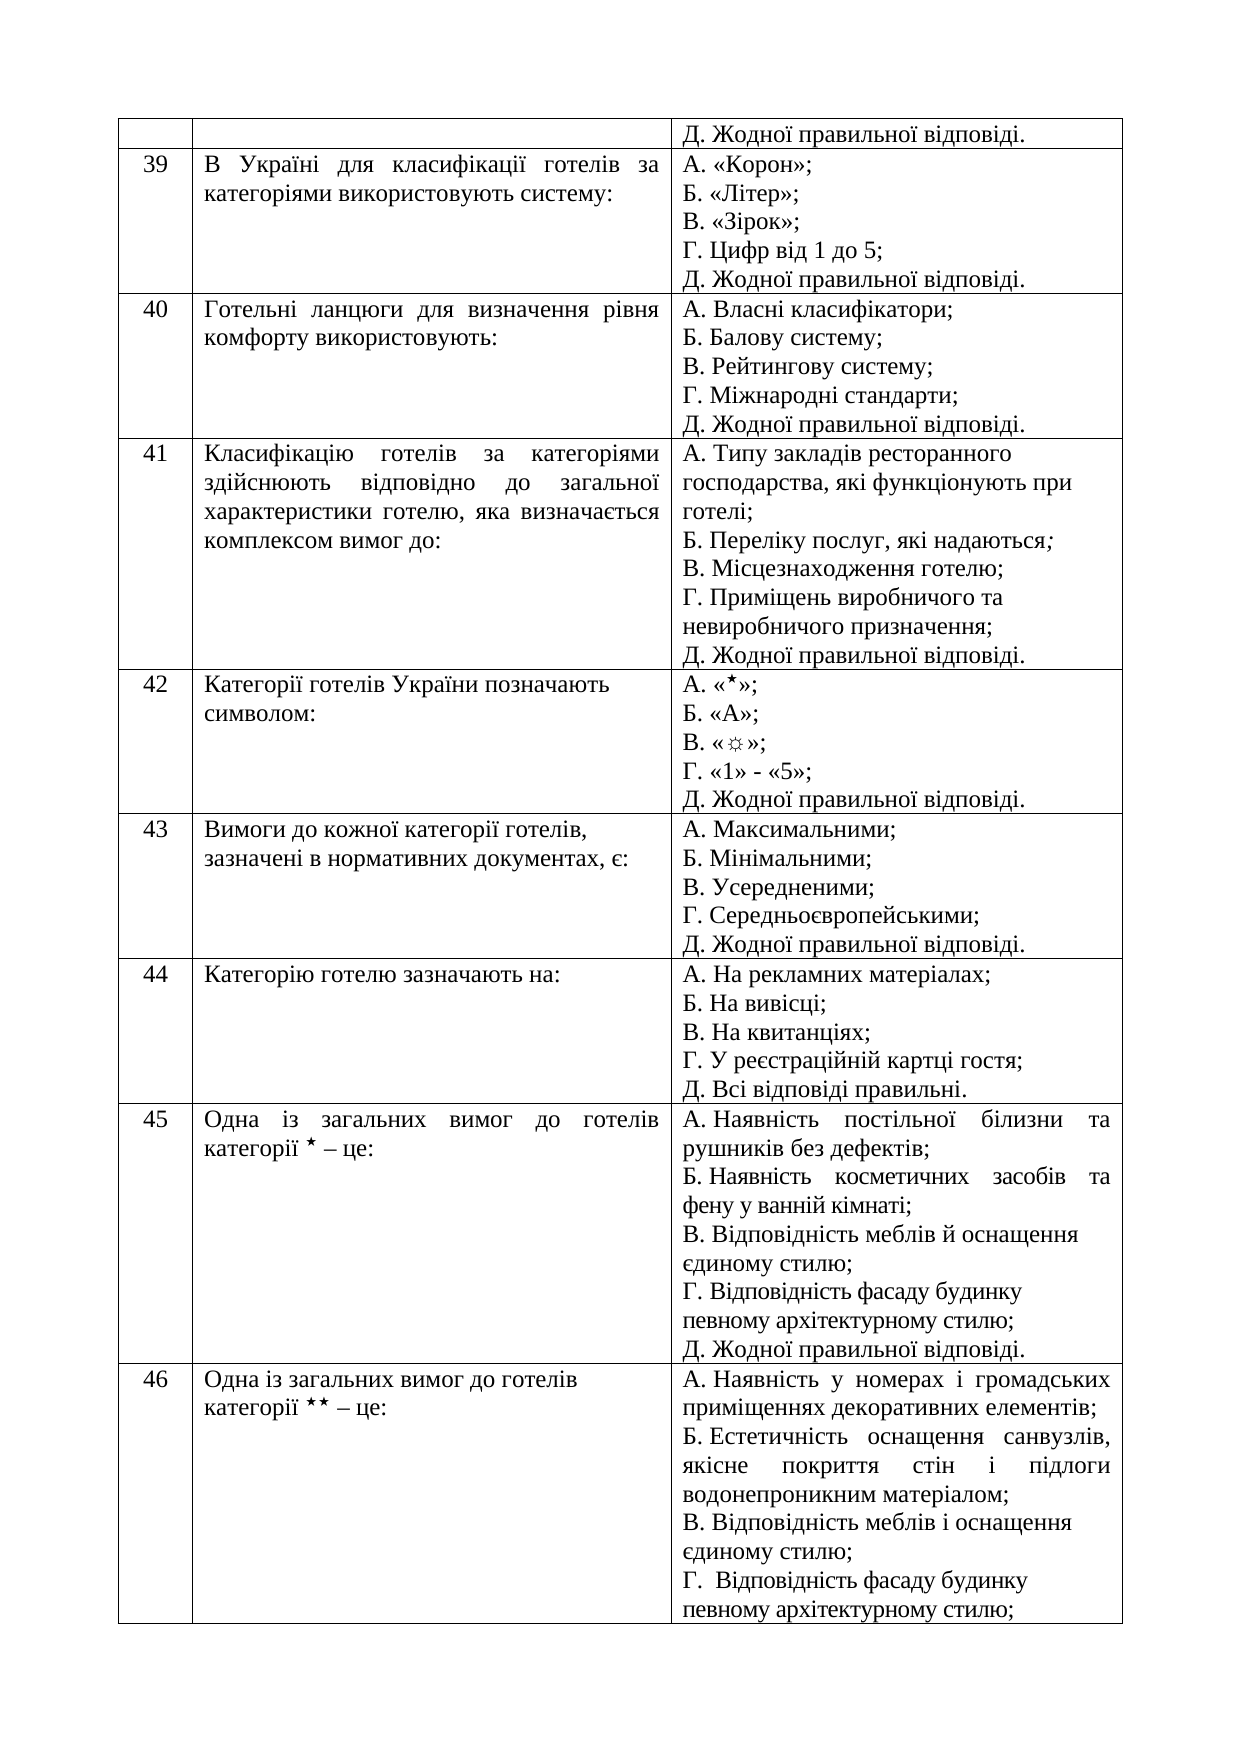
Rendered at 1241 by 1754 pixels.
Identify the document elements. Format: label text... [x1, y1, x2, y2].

table_cell 44 [119, 959, 192, 1103]
table_cell Вимоги до кожної категорії готелів, зазначені в нормативних документах, є: [193, 814, 671, 958]
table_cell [672, 119, 1122, 148]
table_cell А. «»; Б. «А»; В. «☼»; Г. «1» - «5»; Д. Жодної правильної відповіді. [672, 670, 1122, 813]
table_cell 39 [119, 149, 192, 293]
table_cell А. «Корон»; Б. «Літер»; В. «Зірок»; Г. Цифр від 1 до 5; Д. Жодної правильної відповіді. [672, 149, 1122, 293]
table_cell 38 [119, 119, 192, 148]
table_cell Категорію готелю зазначають на: [193, 959, 671, 1103]
table_cell А. На рекламних матеріалах; Б. На вивісці; В. На квитанціях; Г. У реєстраційній картці гостя; Д. Всі відповіді правильні. [672, 959, 1122, 1103]
table_cell А. Наявність постільної білизни та рушників без дефектів; Б. Наявність косметичних засобів та фену у ванній кімнаті; В. Відповідність меблів й оснащення єдиному стилю; Г. Відповідність фасаду будинку певному архітектурному стилю; Д. Жодної правильної відповіді. [672, 1104, 1122, 1363]
table_cell А. Типу закладів ресторанного господарства, які функціонують при готелі; Б. Переліку послуг, які надаються; В. Місцезнаходження готелю; Г. Приміщень виробничого та невиробничого призначення; Д. Жодної правильної відповіді. [672, 439, 1122, 668]
table_cell 45 [119, 1104, 192, 1363]
table_cell Готельні ланцюги для визначення рівня комфорту використовують: [193, 294, 671, 437]
table_cell А. Максимальними; Б. Мінімальними; В. Усередненими; Г. Середньоєвропейськими; Д. Жодної правильної відповіді. [672, 814, 1122, 958]
table_cell 42 [119, 670, 192, 813]
table_cell 41 [119, 439, 192, 668]
table_cell Категорії готелів України позначають символом: [193, 670, 671, 813]
table_cell Одна із загальних вимог до готелів категорії – це: [193, 1104, 671, 1363]
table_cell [193, 1364, 671, 1622]
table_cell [193, 119, 671, 148]
table_cell 40 [119, 294, 192, 437]
table_cell 46 [119, 1364, 192, 1622]
table_cell Класифікацію готелів за категоріями здійснюють відповідно до загальної характеристики готелю, яка визначається комплексом вимог до: [193, 439, 671, 668]
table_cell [672, 1364, 1122, 1622]
table_cell 43 [119, 814, 192, 958]
table_cell А. Власні класифікатори; Б. Балову систему; В. Рейтингову систему; Г. Міжнародні стандарти; Д. Жодної правильної відповіді. [672, 294, 1122, 437]
table_cell В Україні для класифікації готелів за категоріями використовують систему: [193, 149, 671, 293]
